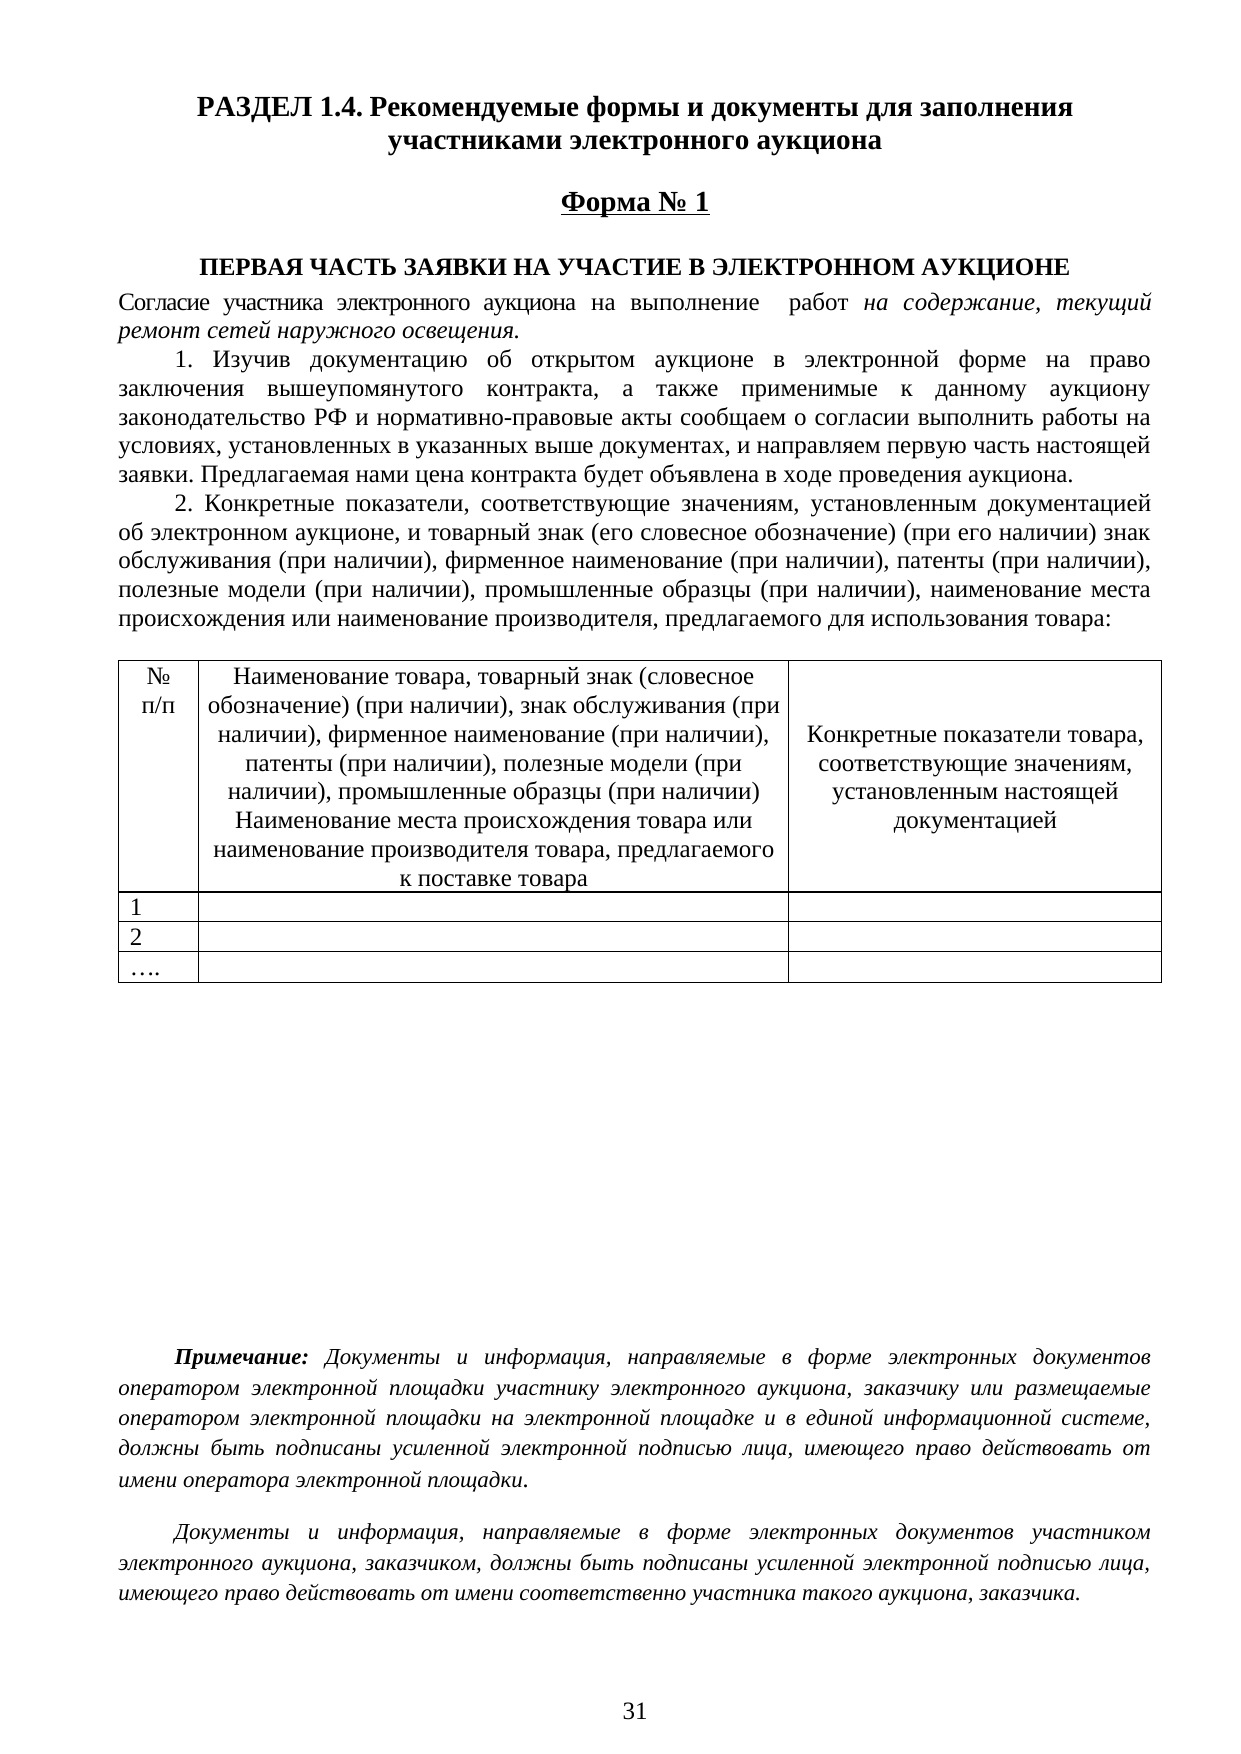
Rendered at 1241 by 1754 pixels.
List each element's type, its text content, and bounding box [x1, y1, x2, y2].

table_cell [199, 893, 788, 921]
table_cell 1 [119, 893, 198, 921]
table_cell 2 [119, 922, 198, 951]
table_header Конкретные показатели товара, соответствующие значениям, установленным настоящей документацией [789, 661, 1161, 891]
text 1. Изучив документацию об открытом аукционе в электронной форме на право заключения вышеупомянутого контракта, а также применимые к данному аукциону законодательство РФ и нормативно-правовые акты сообщаем о согласии выполнить работы на условиях, установленных в указанных выше документах, и направляем первую часть настоящей заявки. Предлагаемая нами цена контракта будет объявлена в ходе проведения аукциона. [118, 344, 1152, 488]
text Документы и информация, направляемые в форме электронных документов участником электронного аукциона, заказчиком, должны быть подписаны усиленной электронной подписью лица, имеющего право действовать от имени соответственно участника такого аукциона, заказчика. [118, 1518, 1152, 1605]
text Форма № 1 [118, 184, 1152, 218]
text РАЗДЕЛ 1.4. Рекомендуемые формы и документы для заполнения [118, 89, 1152, 122]
table_cell [789, 893, 1161, 921]
text участниками электронного аукциона [118, 122, 1152, 156]
table_cell [199, 952, 788, 982]
table_cell …. [119, 952, 198, 982]
table_cell [789, 952, 1161, 982]
table_header Наименование товара, товарный знак (словесное обозначение) (при наличии), знак обслуживания (при наличии), фирменное наименование (при наличии), патенты (при наличии), полезные модели (при наличии), промышленные образцы (при наличии) Наименование места происхождения товара или наименование производителя товара, предлагаемого к поставке товара [199, 661, 788, 891]
text ПЕРВАЯ ЧАСТЬ ЗАЯВКИ НА УЧАСТИЕ В ЭЛЕКТРОННОМ АУКЦИОНЕ [118, 252, 1152, 280]
table_header № п/п [119, 661, 198, 891]
text 2. Конкретные показатели, соответствующие значениям, установленным документацией об электронном аукционе, и товарный знак (его словесное обозначение) (при его наличии) знак обслуживания (при наличии), фирменное наименование (при наличии), патенты (при наличии), полезные модели (при наличии), промышленные образцы (при наличии), наименование места происхождения или наименование производителя, предлагаемого для использования товара: [118, 488, 1152, 632]
table_cell [199, 922, 788, 951]
table_cell [789, 922, 1161, 951]
text Примечание: Документы и информация, направляемые в форме электронных документов оператором электронной площадки участнику электронного аукциона, заказчику или размещаемые оператором электронной площадки на электронной площадке и в единой информационной системе, должны быть подписаны усиленной электронной подписью лица, имеющего право действовать от имени оператора электронной площадки. [118, 1343, 1152, 1493]
text Согласие участника электронного аукциона на выполнение работ на содержание, текущий ремонт сетей наружного освещения. [118, 287, 1152, 344]
